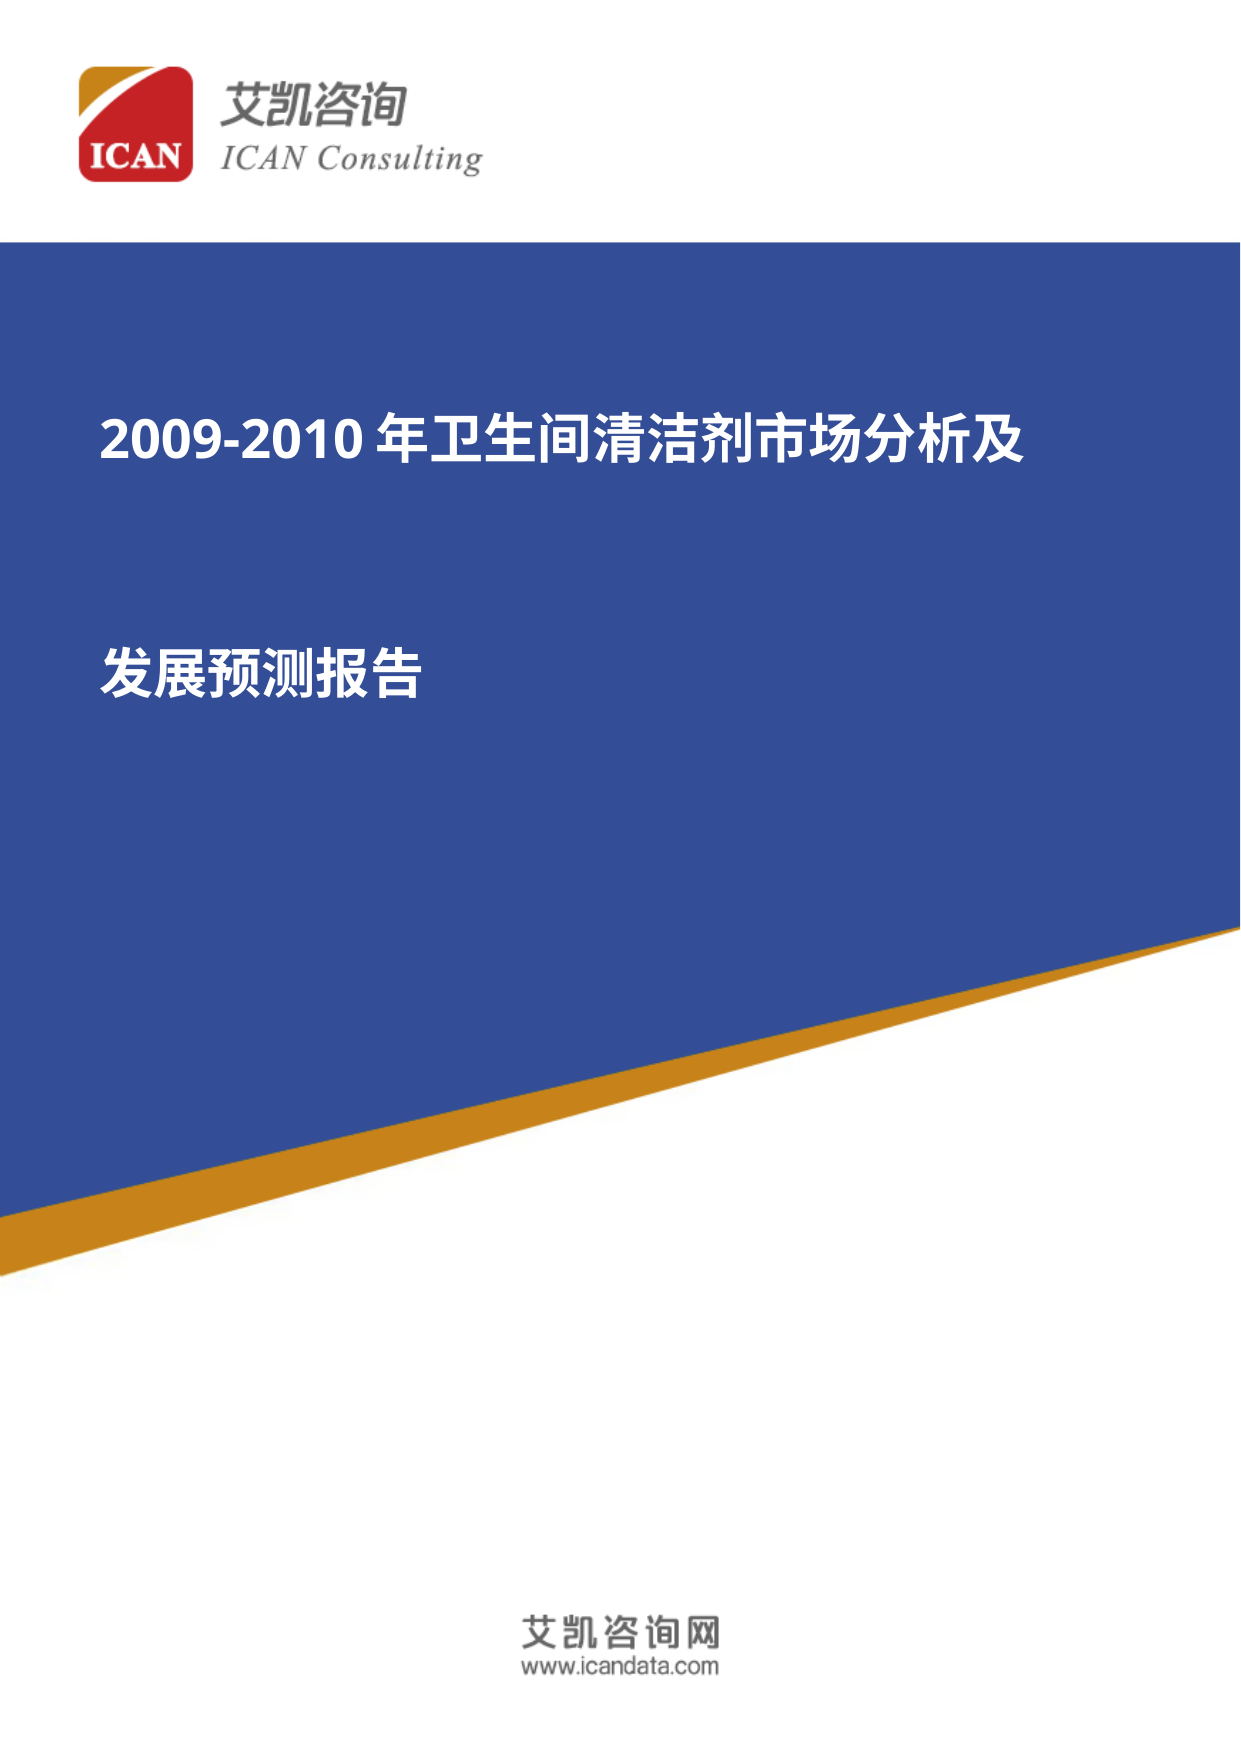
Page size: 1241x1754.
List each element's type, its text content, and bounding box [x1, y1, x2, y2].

subtitle 2009-2010年卫生间清洁剂市场分析及发展预测报告 [99, 386, 1053, 718]
picture [0, 5, 1241, 1754]
